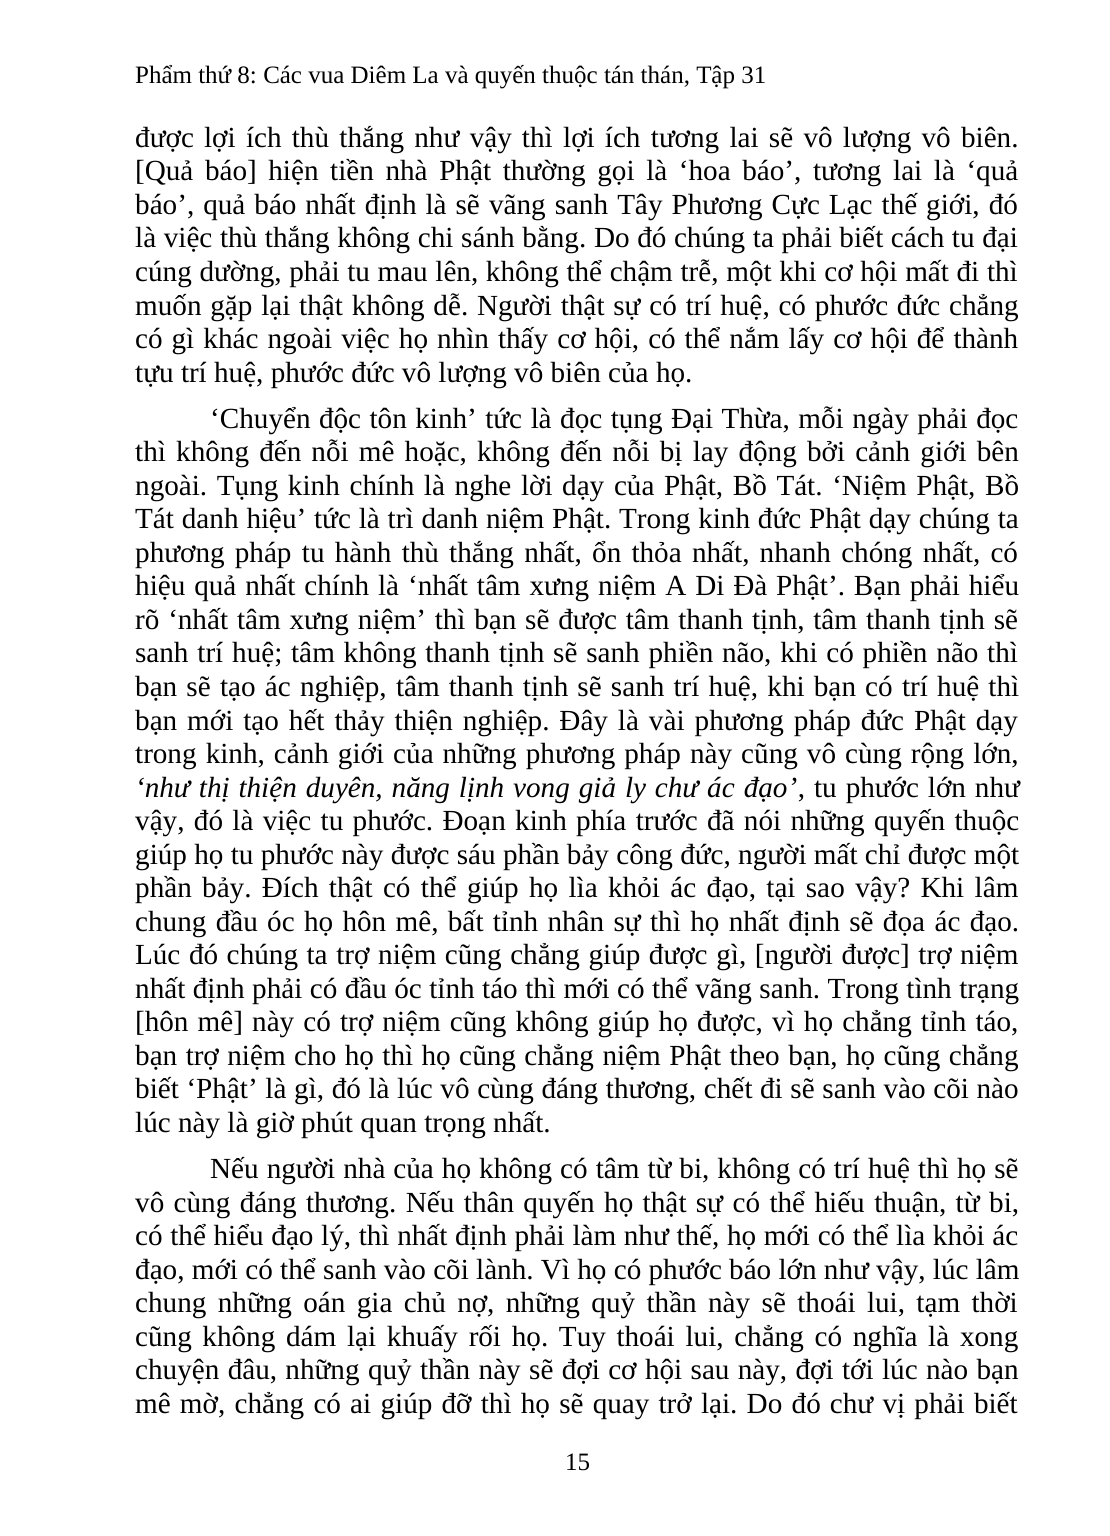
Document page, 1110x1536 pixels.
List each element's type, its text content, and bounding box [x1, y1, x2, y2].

text ‘Chuyển độc tôn kinh’ tức là đọc tụng Đại Thừa, mỗi ngày phải đọc thì không đến nỗi mê hoặc, không đến nỗi bị lay động bởi cảnh giới bên ngoài. Tụng kinh chính là nghe lời dạy của Phật, Bồ Tát. ‘Niệm Phật, Bồ Tát danh hiệu’ tức là trì danh niệm Phật. Trong kinh đức Phật dạy chúng ta phương pháp tu hành thù thắng nhất, ổn thỏa nhất, nhanh chóng nhất, có hiệu quả nhất chính là ‘nhất tâm xưng niệm A Di Đà Phật’. Bạn phải hiểu rõ ‘nhất tâm xưng niệm’ thì bạn sẽ được tâm thanh tịnh, tâm thanh tịnh sẽ sanh trí huệ; tâm không thanh tịnh sẽ sanh phiền não, khi có phiền não thì bạn sẽ tạo ác nghiệp, tâm thanh tịnh sẽ sanh trí huệ, khi bạn có trí huệ thì bạn mới tạo hết thảy thiện nghiệp. Đây là vài phương pháp đức Phật dạy trong kinh, cảnh giới của những phương pháp này cũng vô cùng rộng lớn, ‘như thị thiện duyên, năng lịnh vong giả ly chư ác đạo’, tu phước lớn như vậy, đó là việc tu phước. Đoạn kinh phía trước đã nói những quyến thuộc giúp họ tu phước này được sáu phần bảy công đức, người mất chỉ được một phần bảy. Đích thật có thể giúp họ lìa khỏi ác đạo, tại sao vậy? Khi lâm chung đầu óc họ hôn mê, bất tỉnh nhân sự thì họ nhất định sẽ đọa ác đạo. Lúc đó chúng ta trợ niệm cũng chẳng giúp được gì, [người được] trợ niệm nhất định phải có đầu óc tỉnh táo thì mới có thể vãng sanh. Trong tình trạng [hôn mê] này có trợ niệm cũng không giúp họ được, vì họ chẳng tỉnh táo, bạn trợ niệm cho họ thì họ cũng chẳng niệm Phật theo bạn, họ cũng chẳng biết ‘Phật’ là gì, đó là lúc vô cùng đáng thương, chết đi sẽ sanh vào cõi nào lúc này là giờ phút quan trọng nhất. [135, 401, 1020, 1139]
